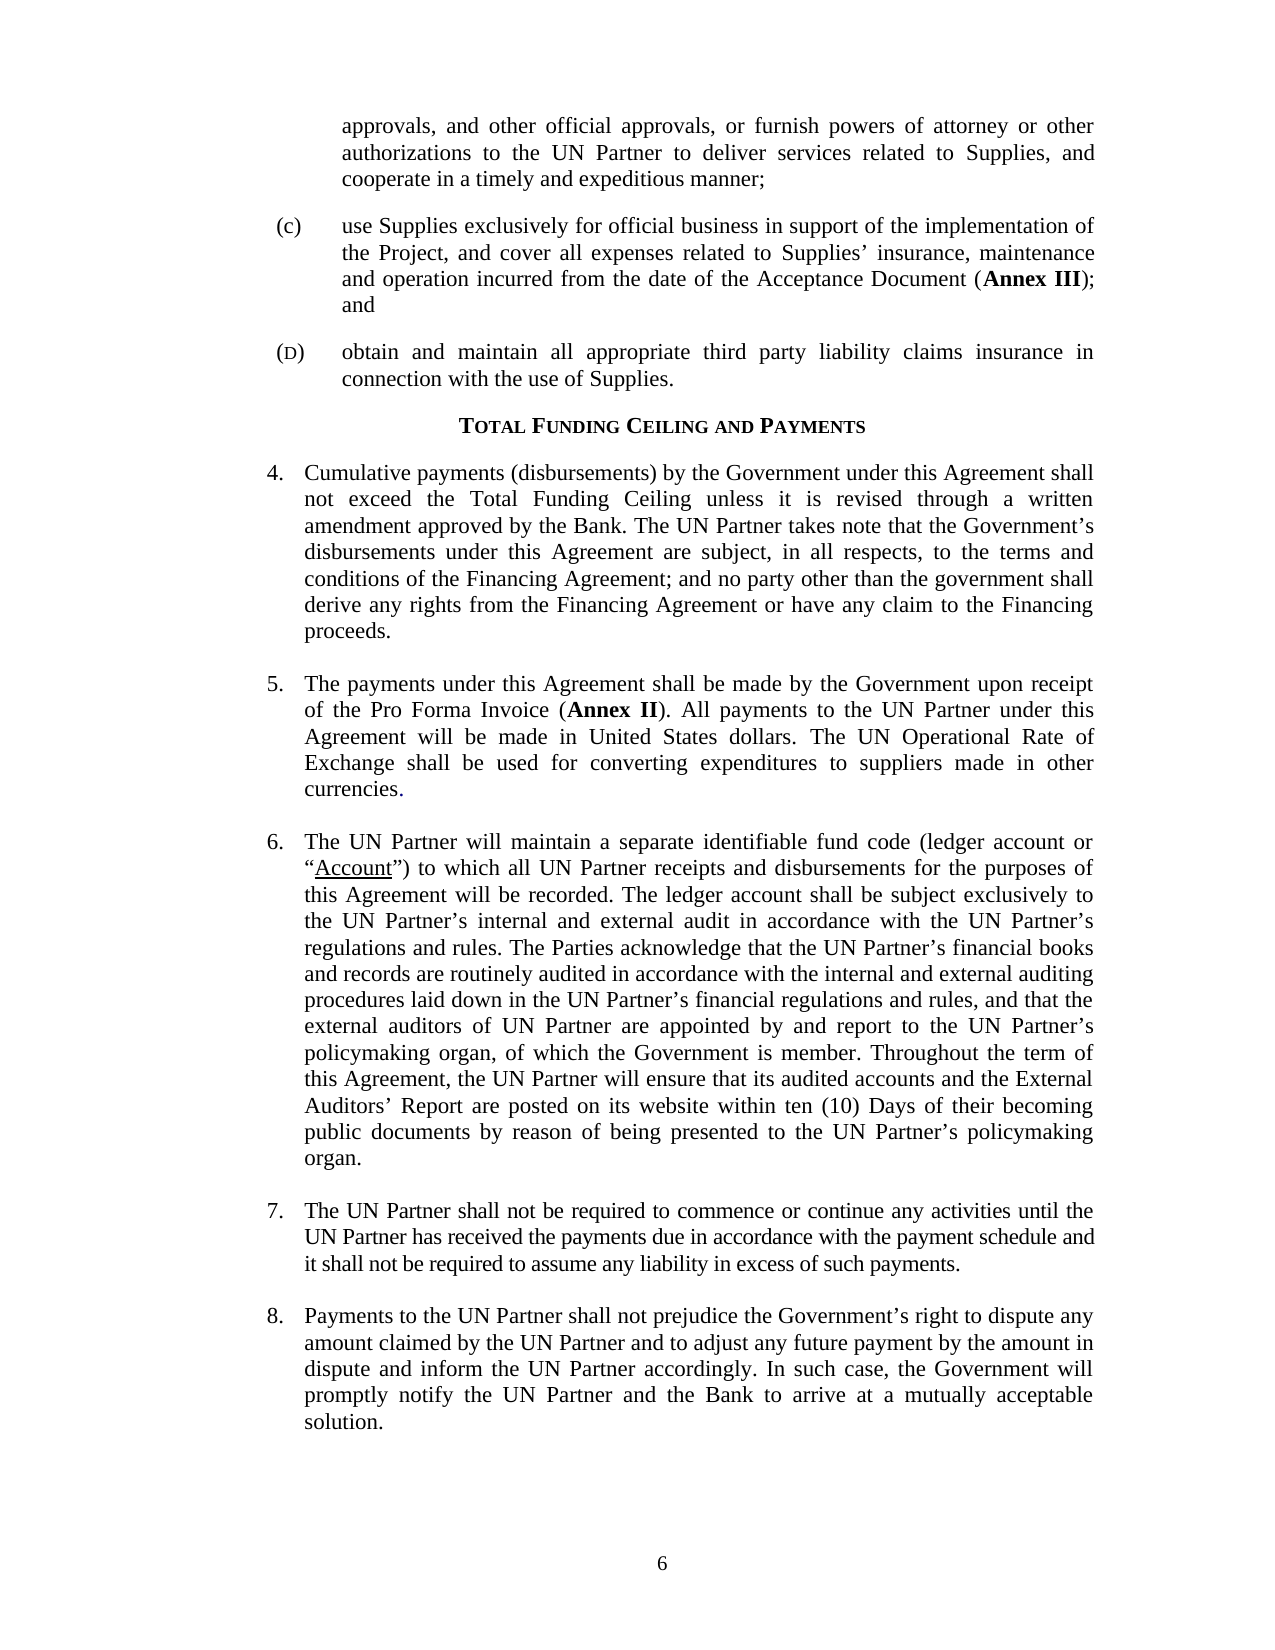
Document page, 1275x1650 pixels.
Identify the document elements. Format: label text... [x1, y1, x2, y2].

list obtain and maintain all appropriate third party liability claims insurance in connection with the use of Supplies. [276, 338, 1095, 391]
list use Supplies exclusively for official business in support of the implementation of the Project, and cover all expenses related to Supplies’ insurance, maintenance and operation incurred from the date of the Acceptance Document (Annex III); and [276, 212, 1095, 318]
list Payments to the UN Partner shall not prejudice the Government’s right to dispute any amount claimed by the UN Partner and to adjust any future payment by the amount in dispute and inform the UN Partner accordingly. In such case, the Government will promptly notify the UN Partner and the Bank to arrive at a mutually acceptable solution. [267, 1302, 1095, 1434]
list Cumulative payments (disbursements) by the Government under this Agreement shall not exceed the Total Funding Ceiling unless it is revised through a written amendment approved by the Bank. The UN Partner takes note that the Government’s disbursements under this Agreement are subject, in all respects, to the terms and conditions of the Financing Agreement; and no party other than the government shall derive any rights from the Financing Agreement or have any claim to the Financing proceeds. [267, 459, 1095, 644]
text Total Funding Ceiling and Payments [229, 412, 1095, 438]
list The payments under this Agreement shall be made by the Government upon receipt of the Pro Forma Invoice (Annex II). All payments to the UN Partner under this Agreement will be made in United States dollars. The UN Operational Rate of Exchange shall be used for converting expenditures to suppliers made in other currencies. [267, 670, 1095, 802]
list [276, 112, 1095, 191]
list The UN Partner will maintain a separate identifiable fund code (ledger account or “Account”) to which all UN Partner receipts and disbursements for the purposes of this Agreement will be recorded. The ledger account shall be subject exclusively to the UN Partner’s internal and external audit in accordance with the UN Partner’s regulations and rules. The Parties acknowledge that the UN Partner’s financial books and records are routinely audited in accordance with the internal and external auditing procedures laid down in the UN Partner’s financial regulations and rules, and that the external auditors of UN Partner are appointed by and report to the UN Partner’s policymaking organ, of which the Government is member. Throughout the term of this Agreement, the UN Partner will ensure that its audited accounts and the External Auditors’ Report are posted on its website within ten (10) Days of their becoming public documents by reason of being presented to the UN Partner’s policymaking organ. [267, 828, 1095, 1171]
list The UN Partner shall not be required to commence or continue any activities until the UN Partner has received the payments due in accordance with the payment schedule and it shall not be required to assume any liability in excess of such payments. [267, 1197, 1095, 1276]
